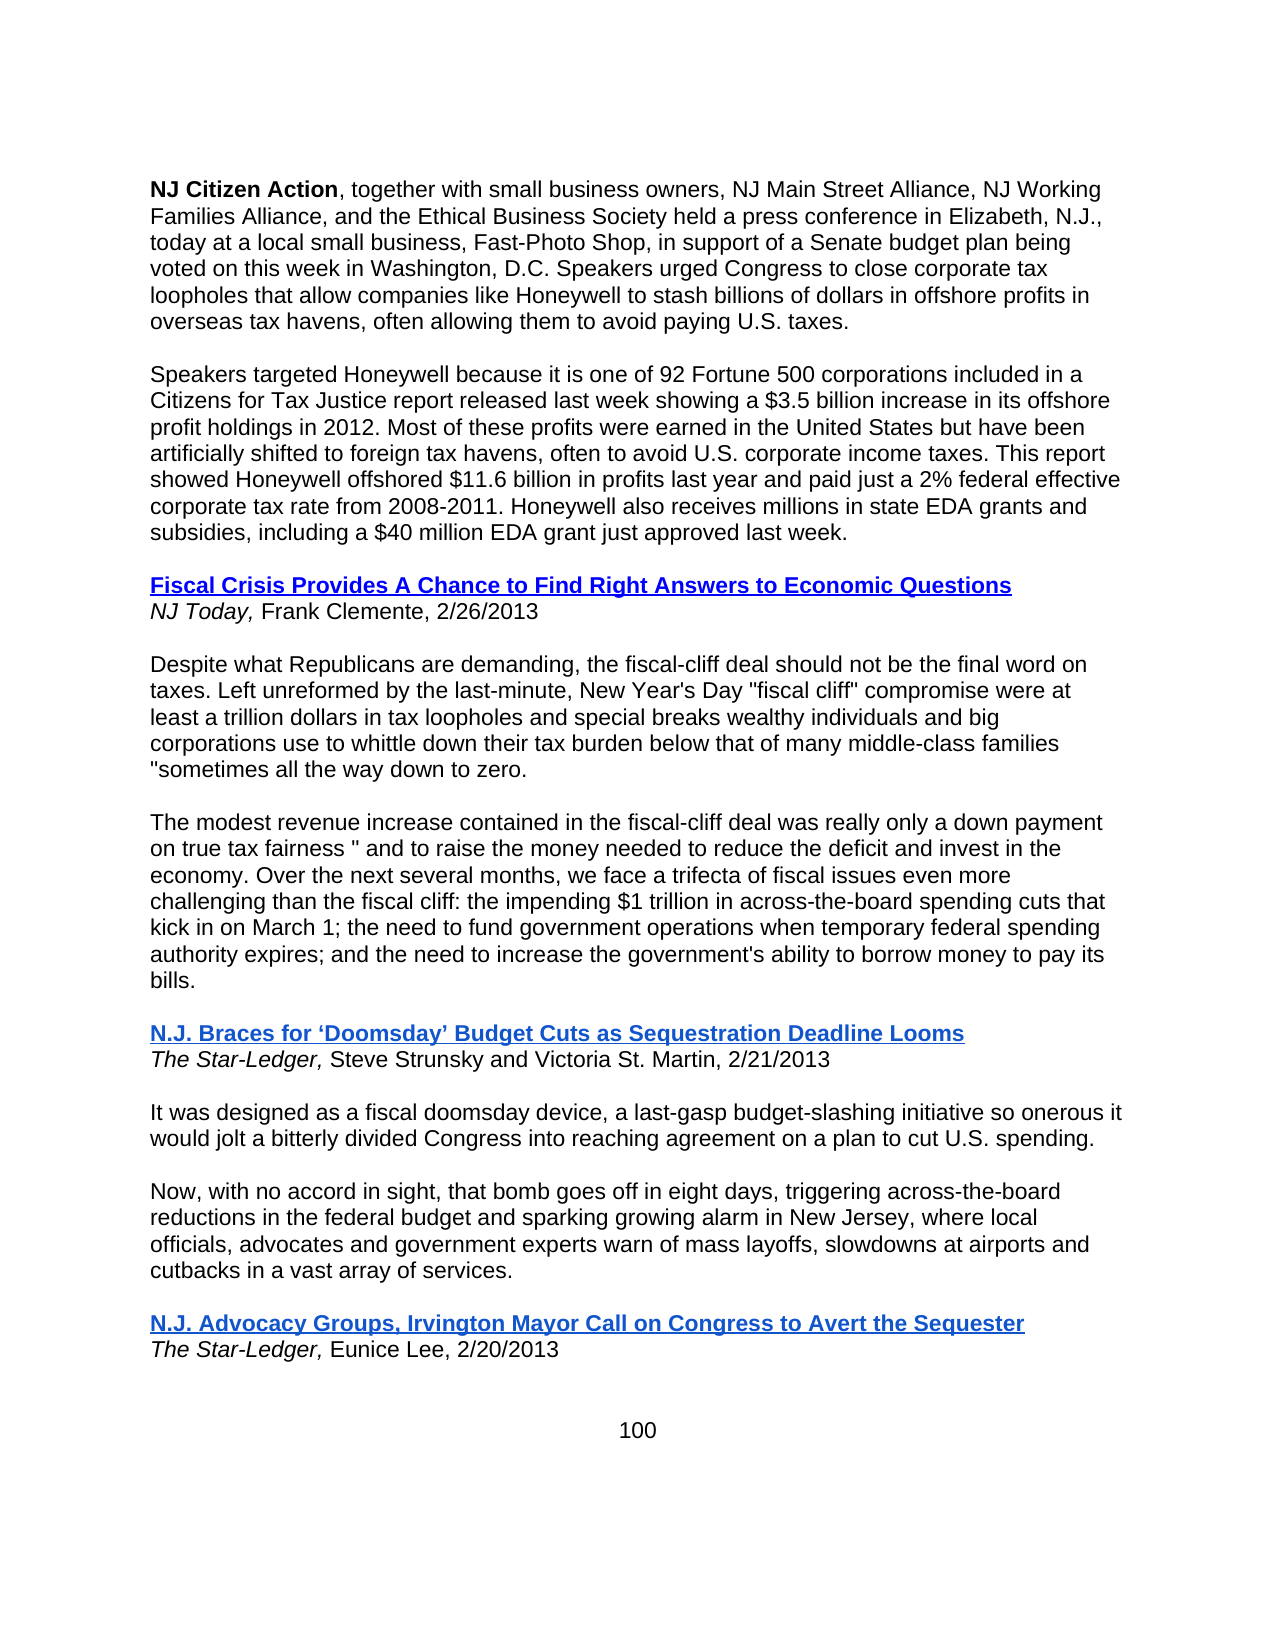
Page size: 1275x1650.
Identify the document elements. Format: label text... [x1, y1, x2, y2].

text It was designed as a fiscal doomsday device, a last-gasp budget-slashing initiative so onerous it would jolt a bitterly divided Congress into reaching agreement on a plan to cut U.S. spending. [150, 1099, 1125, 1151]
text N.J. Braces for ‘Doomsday’ Budget Cuts as Sequestration Deadline Looms [150, 1020, 1125, 1046]
text Speakers targeted Honeywell because it is one of 92 Fortune 500 corporations included in a Citizens for Tax Justice report released last week showing a $3.5 billion increase in its offshore profit holdings in 2012. Most of these profits were earned in the United States but have been artificially shifted to foreign tax havens, often to avoid U.S. corporate income taxes. This report showed Honeywell offshored $11.6 billion in profits last year and paid just a 2% federal effective corporate tax rate from 2008-2011. Honeywell also receives millions in state EDA grants and subsidies, including a $40 million EDA grant just approved last week. [150, 361, 1125, 545]
text The Star-Ledger, Eunice Lee, 2/20/2013 [150, 1336, 1125, 1362]
text The Star-Ledger, Steve Strunsky and Victoria St. Martin, 2/21/2013 [150, 1046, 1125, 1072]
text The modest revenue increase contained in the fiscal-cliff deal was really only a down payment on true tax fairness " and to raise the money needed to reduce the deficit and invest in the economy. Over the next several months, we face a trifecta of fiscal issues even more challenging than the fiscal cliff: the impending $1 trillion in across-the-board spending cuts that kick in on March 1; the need to fund government operations when temporary federal spending authority expires; and the need to increase the government's ability to borrow money to pay its bills. [150, 809, 1125, 993]
text Fiscal Crisis Provides A Chance to Find Right Answers to Economic Questions [150, 572, 1125, 598]
text N.J. Advocacy Groups, Irvington Mayor Call on Congress to Avert the Sequester [150, 1309, 1125, 1336]
text Despite what Republicans are demanding, the fiscal-cliff deal should not be the final word on taxes. Left unreformed by the last-minute, New Year's Day "fiscal cliff" compromise were at least a trillion dollars in tax loopholes and special breaks wealthy individuals and big corporations use to whittle down their tax burden below that of many middle-class families "sometimes all the way down to zero. [150, 651, 1125, 782]
text Now, with no accord in sight, that bomb goes off in eight days, triggering across-the-board reductions in the federal budget and sparking growing alarm in New Jersey, where local officials, advocates and government experts warn of mass layoffs, slowdowns at airports and cutbacks in a vast array of services. [150, 1178, 1125, 1283]
text NJ Citizen Action, together with small business owners, NJ Main Street Alliance, NJ Working Families Alliance, and the Ethical Business Society held a press conference in Elizabeth, N.J., today at a local small business, Fast-Photo Shop, in support of a Senate budget plan being voted on this week in Washington, D.C. Speakers urged Congress to close corporate tax loopholes that allow companies like Honeywell to stash billions of dollars in offshore profits in overseas tax havens, often allowing them to avoid paying U.S. taxes. [150, 176, 1125, 334]
text NJ Today, Frank Clemente, 2/26/2013 [150, 598, 1125, 624]
